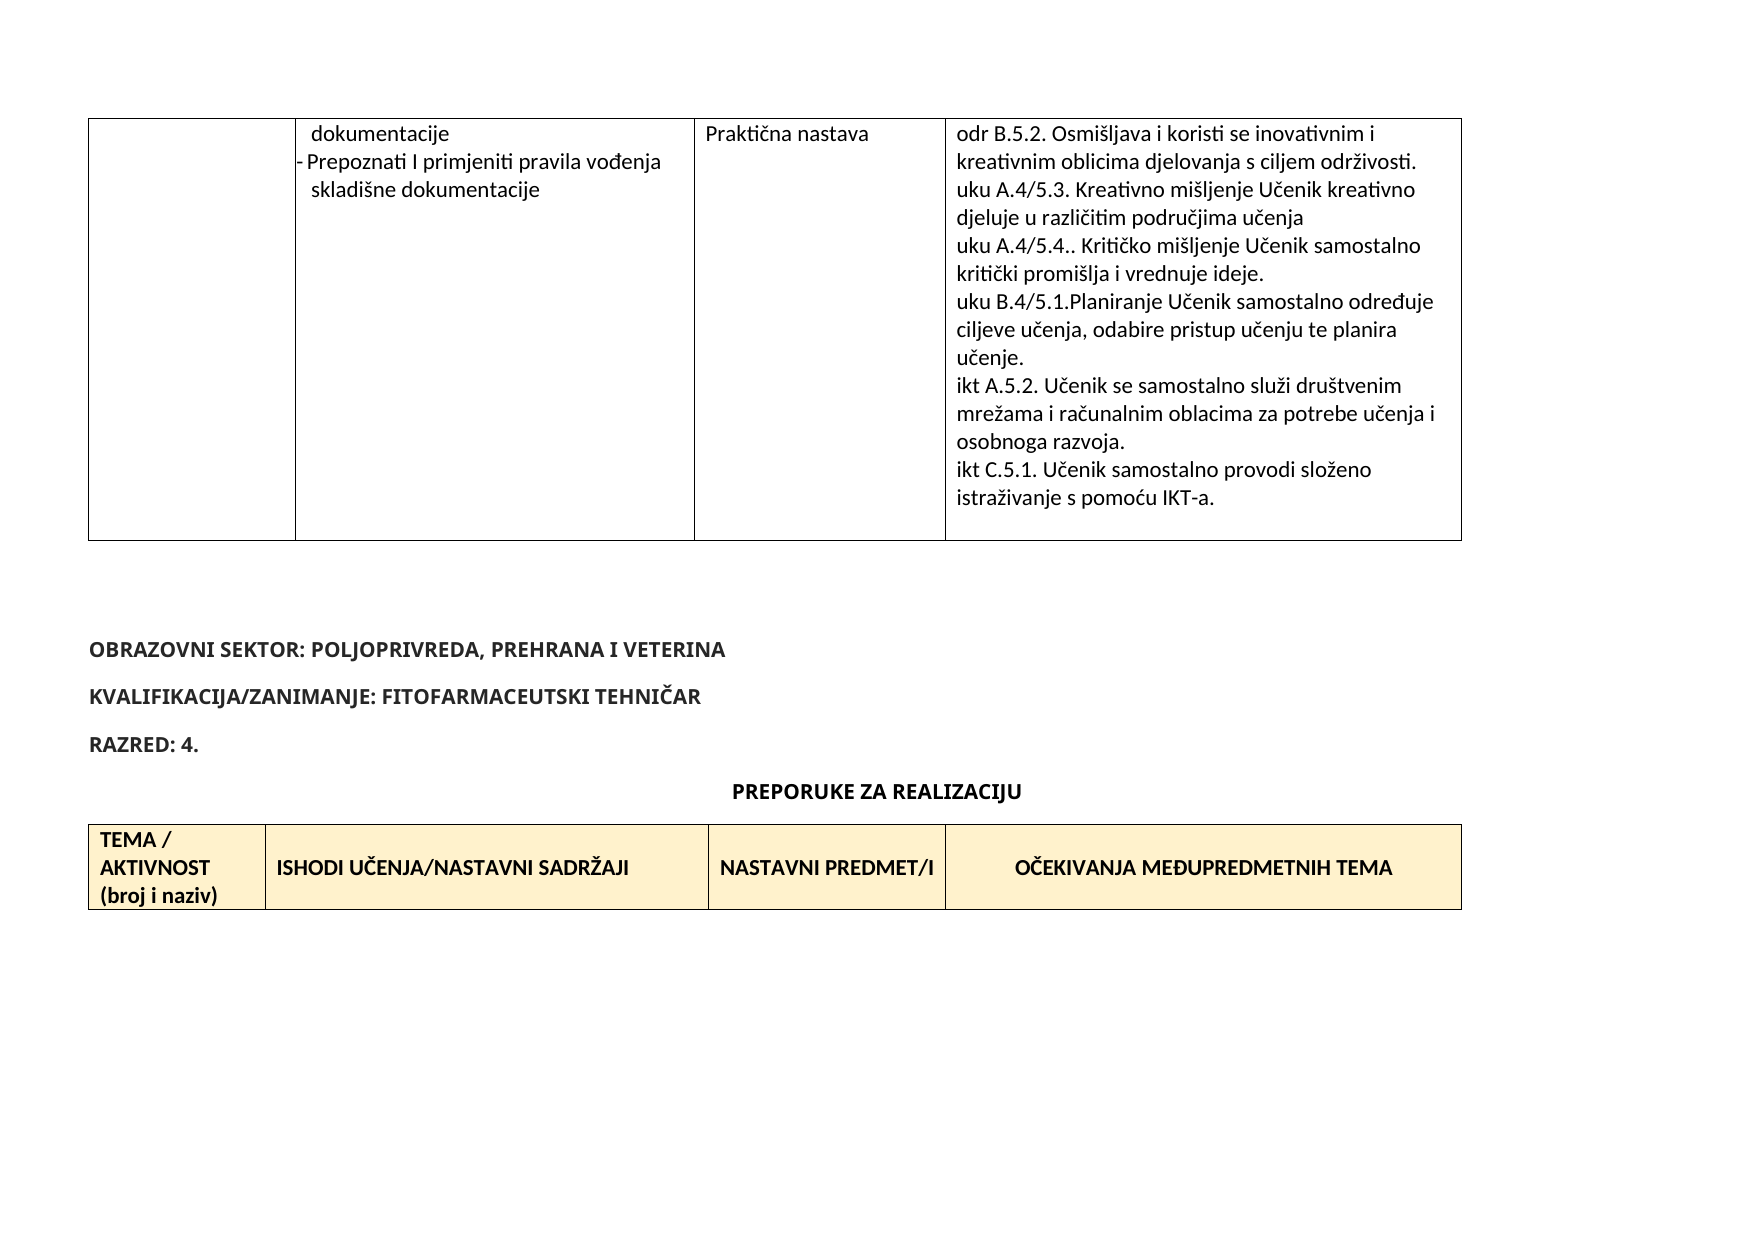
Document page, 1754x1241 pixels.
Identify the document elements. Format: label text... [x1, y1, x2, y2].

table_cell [695, 119, 945, 539]
table_header OČEKIVANJA MEĐUPREDMETNIH TEMA [946, 825, 1461, 909]
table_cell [89, 119, 295, 539]
table_header TEMA / AKTIVNOST (broj i naziv) [89, 825, 265, 909]
table_header ISHODI UČENJA/NASTAVNI SADRŽAJI [266, 825, 708, 909]
text OBRAZOVNI SEKTOR: POLJOPRIVREDA, PREHRANA I VETERINA [89, 635, 1665, 663]
text RAZRED: 4. [89, 730, 1665, 758]
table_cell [946, 119, 1461, 539]
text KVALIFIKACIJA/ZANIMANJE: FITOFARMACEUTSKI TEHNIČAR [89, 682, 1665, 711]
table_header NASTAVNI PREDMET/I [709, 825, 945, 909]
text PREPORUKE ZA REALIZACIJU [89, 777, 1665, 805]
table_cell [296, 119, 694, 539]
